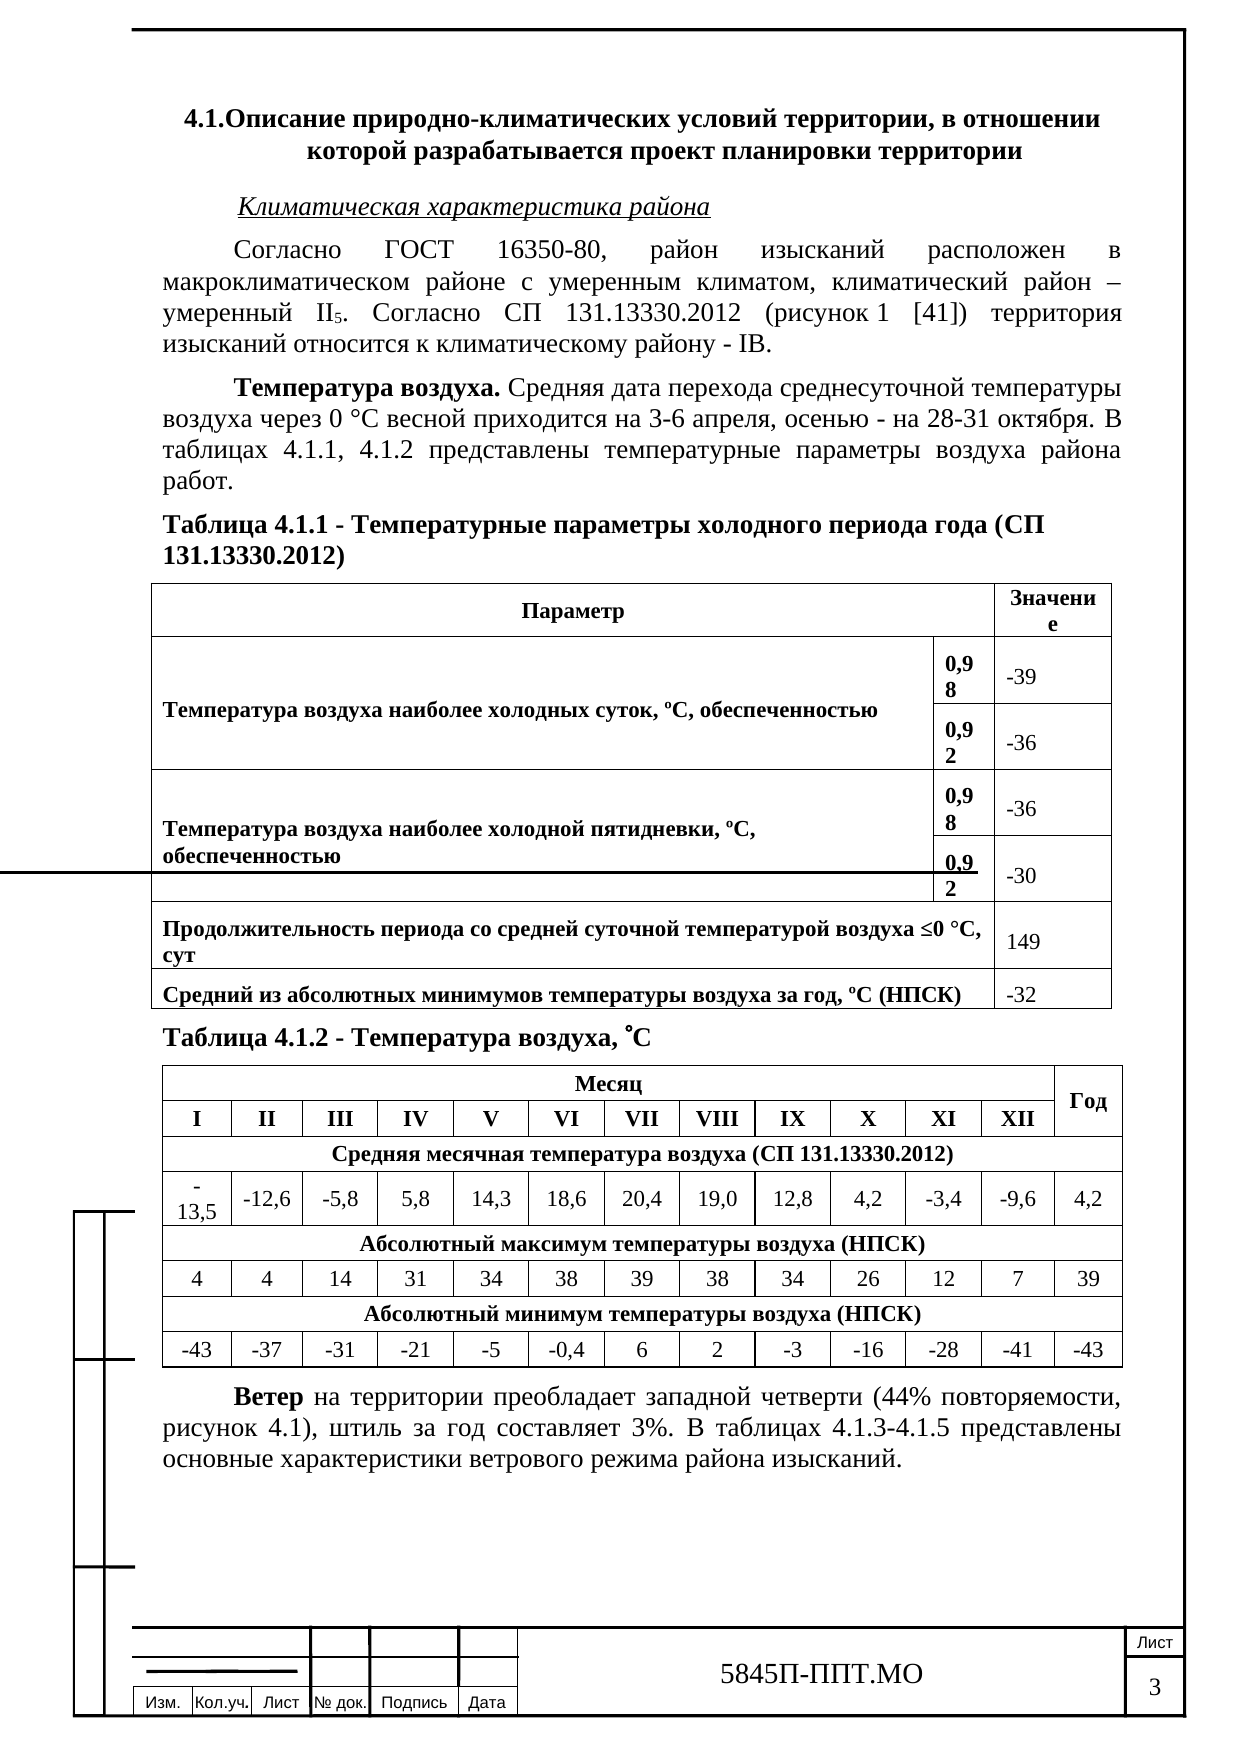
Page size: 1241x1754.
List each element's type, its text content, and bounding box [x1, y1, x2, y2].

table_cell -21 [378, 1332, 453, 1366]
table_cell -39 [995, 637, 1111, 702]
table_cell -37 [232, 1332, 302, 1366]
table_cell -28 [906, 1332, 981, 1366]
table_cell 38 [680, 1261, 754, 1296]
table_cell -13,5 [163, 1172, 231, 1225]
table_cell 26 [831, 1261, 905, 1296]
table_cell -3,4 [906, 1172, 981, 1225]
table_cell -5,8 [303, 1172, 377, 1225]
table_header Год [1055, 1066, 1122, 1136]
table_cell 12 [906, 1261, 981, 1296]
table_cell 19,0 [680, 1172, 754, 1225]
table_cell 34 [454, 1261, 528, 1296]
table_cell IV [378, 1101, 453, 1136]
table_header Параметр [152, 584, 994, 636]
table_cell II [232, 1101, 302, 1136]
table_cell Абсолютный минимум температуры воздуха (НПСК) [163, 1297, 1122, 1331]
text Таблица 4.1.2 - Температура воздуха, С [162, 1021, 1122, 1052]
table_cell -41 [982, 1332, 1054, 1366]
table_cell X [831, 1101, 905, 1136]
table_cell 38 [529, 1261, 604, 1296]
table_cell -32 [995, 969, 1111, 1007]
table_cell 4 [163, 1261, 231, 1296]
table_cell 0,98 [934, 770, 994, 835]
table_cell 4 [232, 1261, 302, 1296]
table_cell I [163, 1101, 231, 1136]
table_cell 0,92 [934, 704, 994, 769]
table_cell -43 [163, 1332, 231, 1366]
table_cell 39 [1055, 1261, 1122, 1296]
text Ветер на территории преобладает западной четверти (44% повторяемости, рисунок 4.1), штиль за год составляет 3%. В таблицах 4.1.3-4.1.5 представлены основные характеристики ветрового режима района изысканий. [162, 1380, 1122, 1473]
text Таблица 4.1.1 - Температурные параметры холодного периода года (СП 131.13330.2012) [162, 508, 1122, 570]
table_cell 14,3 [454, 1172, 528, 1225]
text Согласно ГОСТ 16350-80, район изысканий расположен в макроклиматическом районе с умеренным климатом, климатический район – умеренный II5. Согласно СП 131.13330.2012 (рисунок 1 [41]) территория изысканий относится к климатическому району - IВ. [162, 233, 1122, 358]
table_cell -0,4 [529, 1332, 604, 1366]
table_cell Продолжительность периода со средней суточной температурой воздуха ≤0 °С, сут [152, 902, 994, 967]
table_header Месяц [163, 1066, 1054, 1100]
table_cell 4,2 [831, 1172, 905, 1225]
table_cell -30 [995, 836, 1111, 901]
table_cell 14 [303, 1261, 377, 1296]
subtitle Климатическая характеристика района [237, 190, 1122, 221]
table_cell -9,6 [982, 1172, 1054, 1225]
table_cell 34 [756, 1261, 830, 1296]
table_cell IX [756, 1101, 830, 1136]
table_cell 0,98 [934, 637, 994, 702]
text Температура воздуха. Средняя дата перехода среднесуточной температуры воздуха через 0 °С весной приходится на 3-6 апреля, осенью - на 28-31 октября. В таблицах 4.1.1, 4.1.2 представлены температурные параметры воздуха района работ. [162, 371, 1122, 495]
table_cell 5,8 [378, 1172, 453, 1225]
table_cell III [303, 1101, 377, 1136]
table_cell Температура воздуха наиболее холодных суток, ºС, обеспеченностью [152, 637, 933, 769]
table_header Значение [995, 584, 1111, 636]
table_cell -43 [1055, 1332, 1122, 1366]
table_cell 6 [605, 1332, 679, 1366]
table_cell 4,2 [1055, 1172, 1122, 1225]
table_cell 39 [605, 1261, 679, 1296]
table_cell -36 [995, 704, 1111, 769]
table_cell VII [605, 1101, 679, 1136]
subtitle 4.1.Описание природно-климатических условий территории, в отношении которой разрабатывается проект планировки территории [162, 103, 1122, 165]
table_cell Абсолютный максимум температуры воздуха (НПСК) [163, 1226, 1122, 1260]
table_cell -16 [831, 1332, 905, 1366]
table_cell V [454, 1101, 528, 1136]
table_cell VIII [680, 1101, 754, 1136]
table_cell Средний из абсолютных минимумов температуры воздуха за год, ºС (НПСК) [152, 969, 994, 1007]
table_cell -12,6 [232, 1172, 302, 1225]
table_cell 20,4 [605, 1172, 679, 1225]
table_cell 7 [982, 1261, 1054, 1296]
table_cell 0,92 [934, 836, 994, 901]
table_cell 31 [378, 1261, 453, 1296]
table_cell 149 [995, 902, 1111, 967]
table_cell 12,8 [756, 1172, 830, 1225]
table_cell 18,6 [529, 1172, 604, 1225]
table_cell -31 [303, 1332, 377, 1366]
table_cell -3 [756, 1332, 830, 1366]
table_cell VI [529, 1101, 604, 1136]
table_cell Средняя месячная температура воздуха (СП 131.13330.2012) [163, 1137, 1122, 1171]
table_cell -36 [995, 770, 1111, 835]
table_cell 2 [680, 1332, 754, 1366]
table_cell Температура воздуха наиболее холодной пятидневки, ºС, обеспеченностью [152, 770, 933, 901]
table_cell XII [982, 1101, 1054, 1136]
table_cell XI [906, 1101, 981, 1136]
table_cell -5 [454, 1332, 528, 1366]
